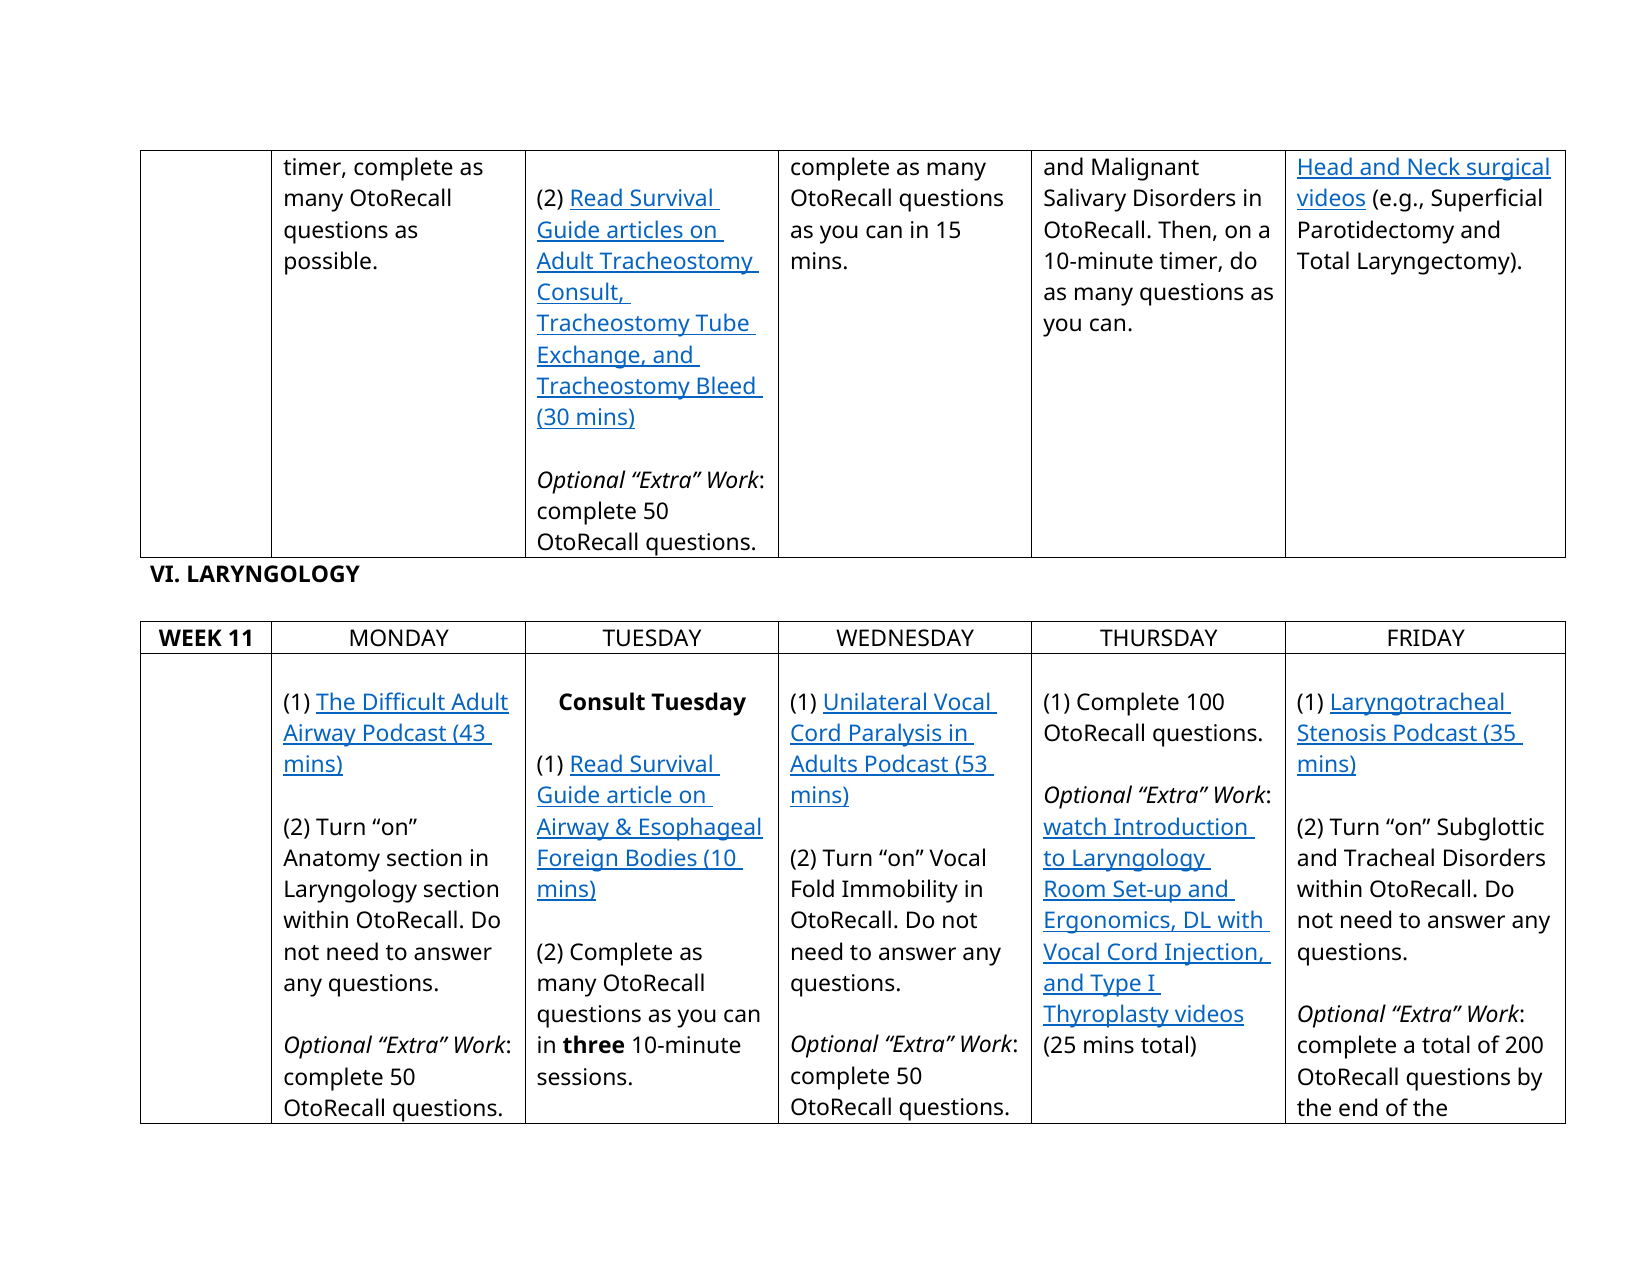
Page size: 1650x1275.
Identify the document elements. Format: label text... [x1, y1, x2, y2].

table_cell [526, 654, 778, 1123]
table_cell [272, 654, 525, 1123]
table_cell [1032, 151, 1285, 557]
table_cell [779, 654, 1031, 1123]
table_header MONDAY [272, 622, 525, 653]
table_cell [272, 151, 525, 557]
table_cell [1286, 151, 1565, 557]
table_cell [1032, 654, 1285, 1123]
table_header TUESDAY [526, 622, 778, 653]
table_header WEEK 11 [141, 622, 271, 653]
table_cell [141, 654, 271, 1123]
text VI. LARYNGOLOGY [150, 558, 1500, 589]
table_header THURSDAY [1032, 622, 1285, 653]
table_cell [526, 151, 778, 557]
table_header FRIDAY [1286, 622, 1565, 653]
table_header WEDNESDAY [779, 622, 1031, 653]
table_cell [141, 151, 271, 557]
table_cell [1286, 654, 1565, 1123]
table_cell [779, 151, 1031, 557]
